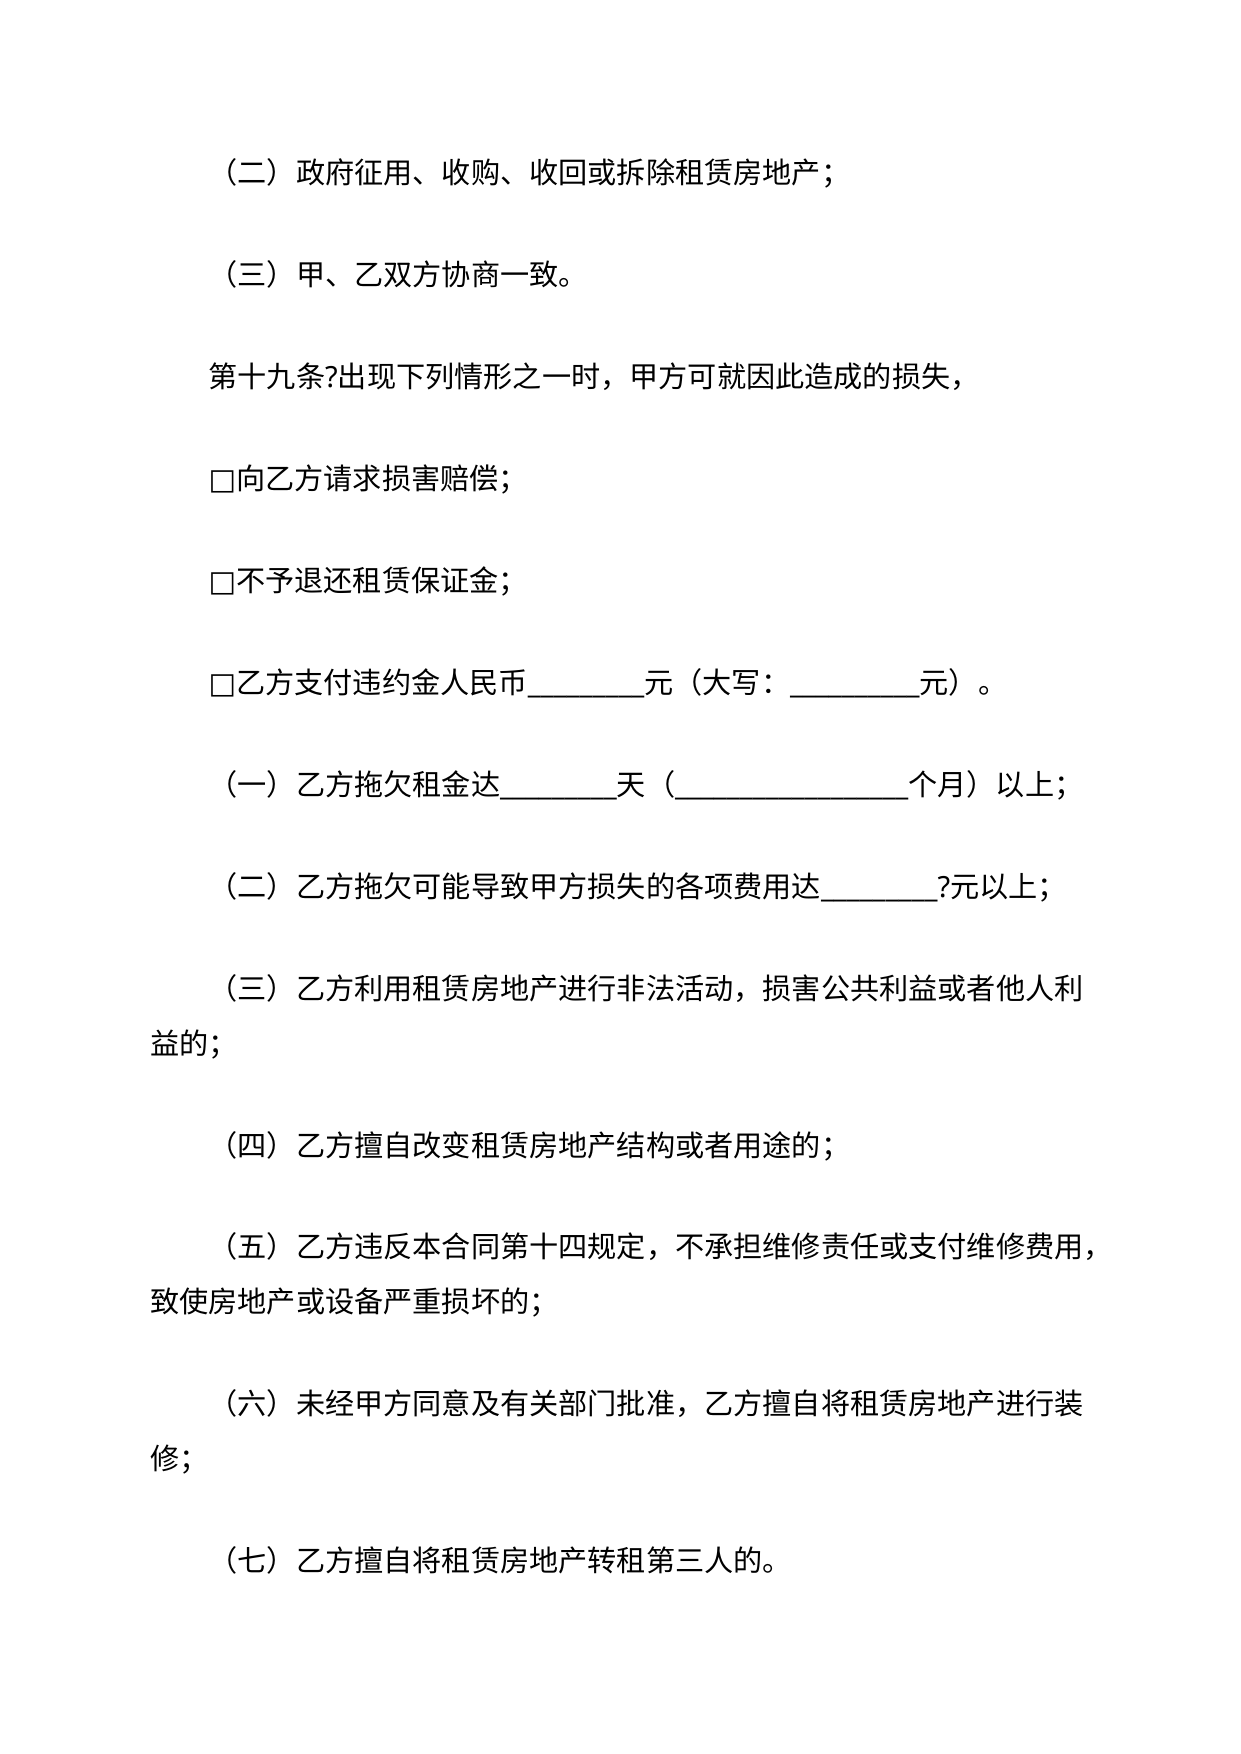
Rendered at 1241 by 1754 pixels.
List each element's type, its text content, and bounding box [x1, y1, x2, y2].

text □向乙方请求损害赔偿； [150, 456, 1090, 498]
text （三）甲、乙双方协商一致。 [150, 252, 1090, 294]
text 第十九条?出现下列情形之一时，甲方可就因此造成的损失， [150, 353, 1090, 396]
text （二）乙方拖欠可能导致甲方损失的各项费用达_________?元以上； [150, 863, 1090, 906]
text □乙方支付违约金人民币_________元（大写：__________元）。 [150, 659, 1090, 702]
text （六）未经甲方同意及有关部门批准，乙方擅自将租赁房地产进行装修； [150, 1381, 1090, 1478]
text （三）乙方利用租赁房地产进行非法活动，损害公共利益或者他人利益的； [150, 965, 1090, 1063]
text （四）乙方擅自改变租赁房地产结构或者用途的； [150, 1122, 1090, 1164]
text □不予退还租赁保证金； [150, 557, 1090, 600]
text （五）乙方违反本合同第十四规定，不承担维修责任或支付维修费用，致使房地产或设备严重损坏的； [150, 1224, 1090, 1321]
text （二）政府征用、收购、收回或拆除租赁房地产； [150, 150, 1090, 192]
text （一）乙方拖欠租金达_________天（__________________个月）以上； [150, 761, 1090, 804]
text （七）乙方擅自将租赁房地产转租第三人的。 [150, 1537, 1090, 1579]
